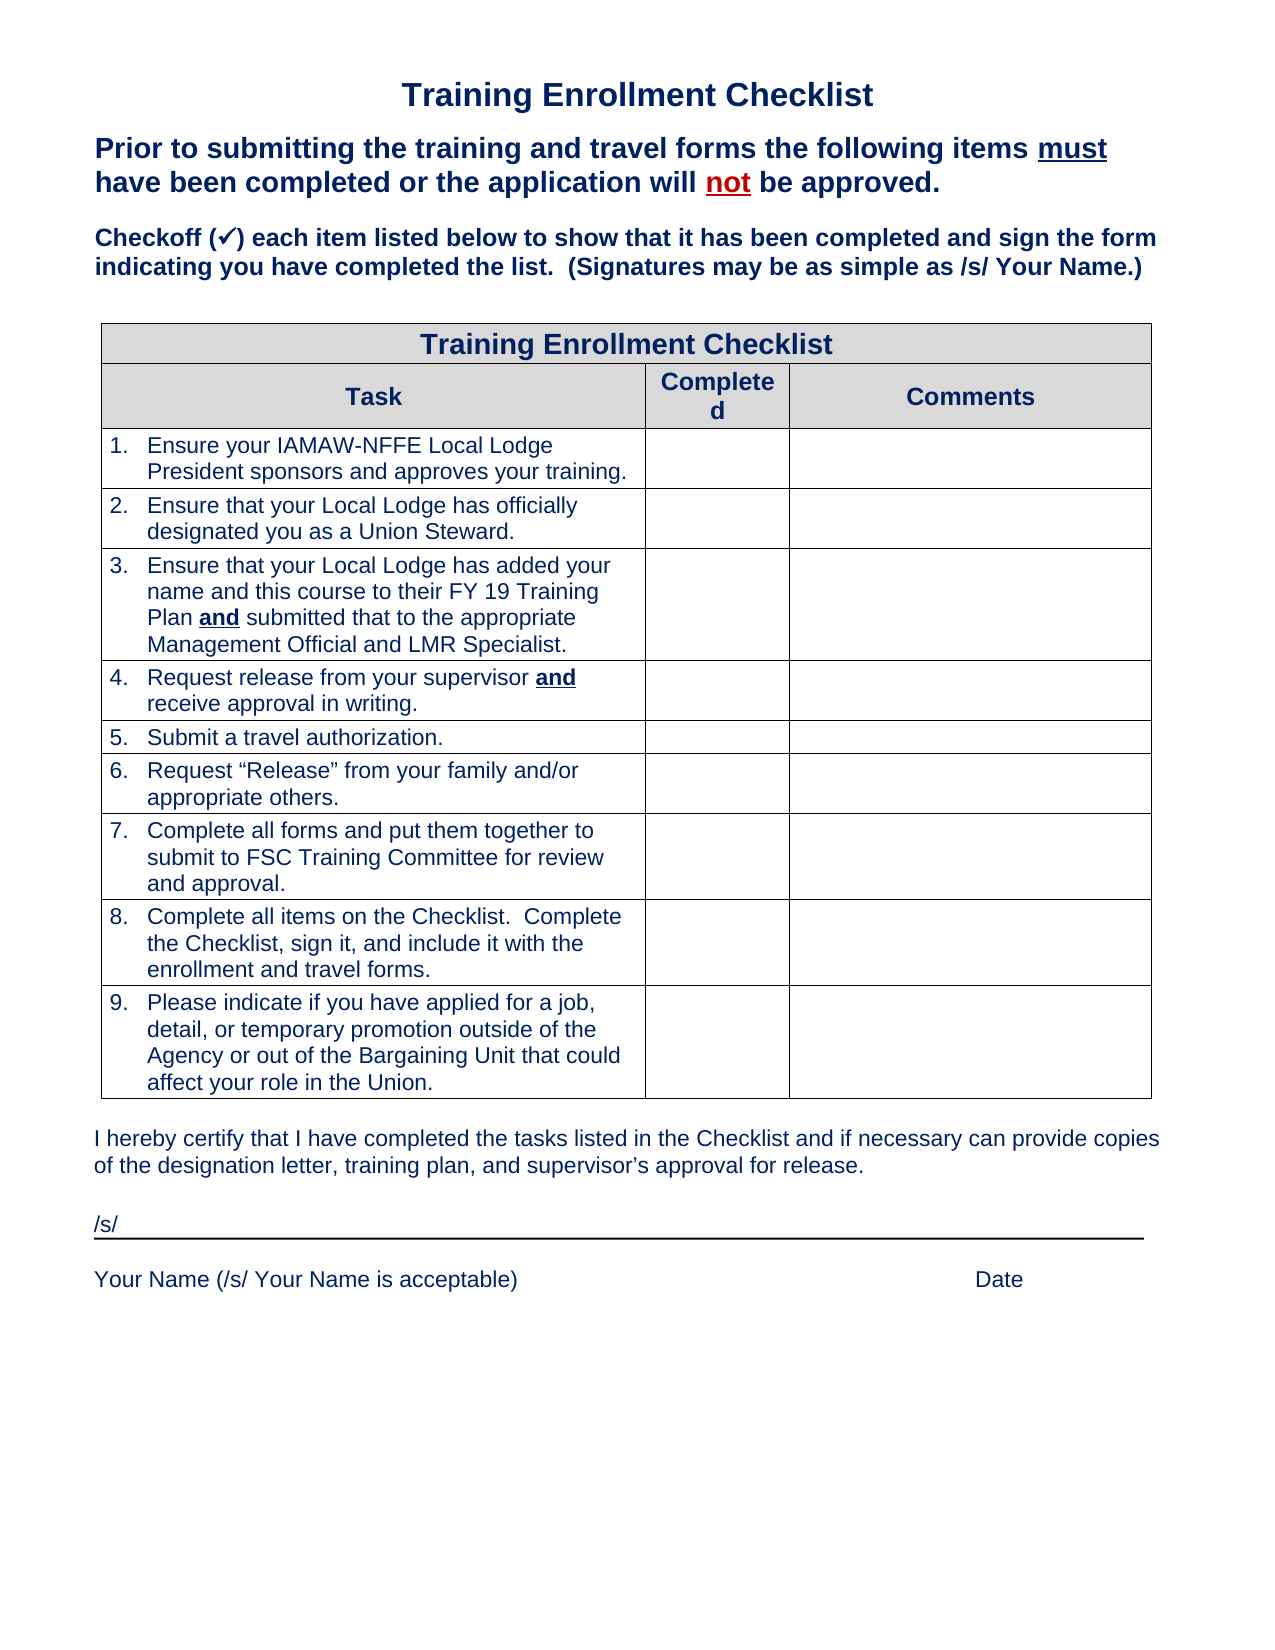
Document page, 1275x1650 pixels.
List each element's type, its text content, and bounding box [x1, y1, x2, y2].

table_cell [790, 429, 1151, 488]
table_cell Complete all items on the Checklist. Complete the Checklist, sign it, and include it with the enrollment and travel forms. [102, 900, 645, 985]
table_cell [646, 661, 789, 720]
table_cell [646, 549, 789, 660]
text Your Name (/s/ Your Name is acceptable) Date [94, 1266, 1200, 1293]
table_cell Completed [646, 364, 789, 428]
table_cell Ensure your IAMAW-NFFE Local Lodge President sponsors and approves your training. [102, 429, 645, 488]
table_cell Complete all forms and put them together to submit to FSC Training Committee for review and approval. [102, 814, 645, 899]
table_cell [790, 754, 1151, 813]
table_cell [646, 721, 789, 753]
table_cell [646, 754, 789, 813]
table_cell [790, 900, 1151, 985]
table_cell Submit a travel authorization. [102, 721, 645, 753]
table_cell [790, 489, 1151, 547]
table_cell [646, 429, 789, 488]
table_cell Request “Release” from your family and/or appropriate others. [102, 754, 645, 813]
table_header Training Enrollment Checklist [102, 324, 1151, 363]
table_cell Request release from your supervisor and receive approval in writing. [102, 661, 645, 720]
table_cell [646, 814, 789, 899]
table_cell [790, 549, 1151, 660]
table_cell [646, 489, 789, 547]
text /s/ [94, 1211, 1200, 1238]
table_cell [790, 814, 1151, 899]
table_cell [646, 900, 789, 985]
table_cell Task [102, 364, 645, 428]
text Training Enrollment Checklist [75, 75, 1200, 113]
text Checkoff () each item listed below to show that it has been completed and sign the form indicating you have completed the list. (Signatures may be as simple as /s/ Your Name.) [94, 223, 1181, 281]
text Prior to submitting the training and travel forms the following items must have been completed or the application will not be approved. [94, 131, 1181, 198]
table_cell Comments [790, 364, 1151, 428]
table_cell Please indicate if you have applied for a job, detail, or temporary promotion outside of the Agency or out of the Bargaining Unit that could affect your role in the Union. [102, 986, 645, 1098]
table_cell [790, 661, 1151, 720]
table_cell [790, 986, 1151, 1098]
text I hereby certify that I have completed the tasks listed in the Checklist and if necessary can provide copies of the designation letter, training plan, and supervisor’s approval for release. [94, 1125, 1181, 1178]
table_cell [790, 721, 1151, 753]
table_cell Ensure that your Local Lodge has added your name and this course to their FY 19 Training Plan and submitted that to the appropriate Management Official and LMR Specialist. [102, 549, 645, 660]
table_cell Ensure that your Local Lodge has officially designated you as a Union Steward. [102, 489, 645, 547]
table_cell [646, 986, 789, 1098]
